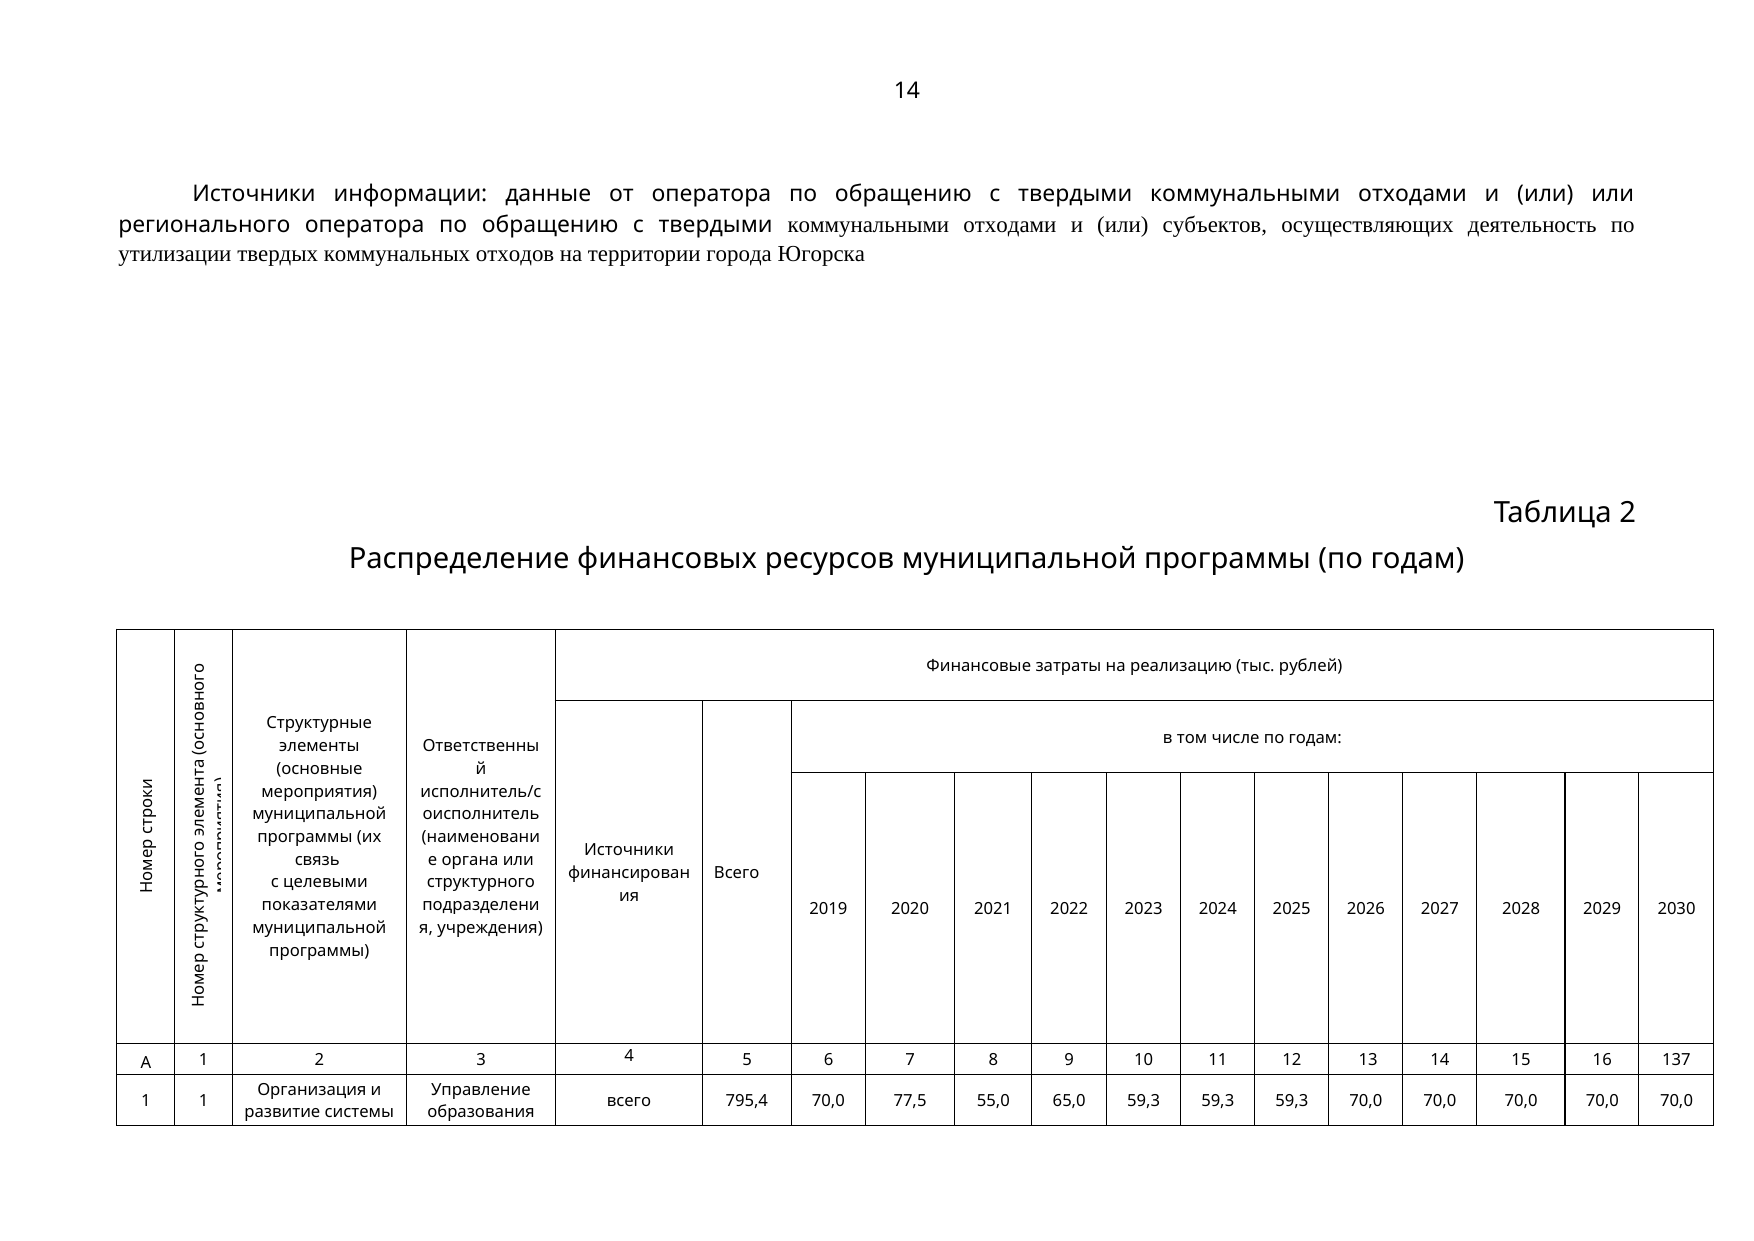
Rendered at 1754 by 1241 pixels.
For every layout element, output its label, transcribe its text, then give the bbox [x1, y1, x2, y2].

table_cell 2027 [1403, 773, 1476, 1043]
text Таблица 2 [118, 492, 1636, 531]
table_header Ответственный исполнитель/соисполнитель (наименование органа или структурного подразделения, учреждения) [407, 630, 555, 1043]
table_cell 11 [1181, 1044, 1254, 1074]
table_cell 2025 [1255, 773, 1328, 1043]
table_cell 77,5 [866, 1075, 954, 1125]
table_cell Всего [703, 701, 791, 1043]
table_cell 70,0 [1566, 1075, 1638, 1125]
table_cell 1 [175, 1075, 232, 1125]
table_cell 15 [1477, 1044, 1564, 1074]
table_cell 2022 [1032, 773, 1106, 1043]
table_cell 2024 [1181, 773, 1254, 1043]
table_cell 2021 [955, 773, 1031, 1043]
table_cell 13 [1329, 1044, 1402, 1074]
table_cell 2023 [1107, 773, 1180, 1043]
table_cell в том числе по годам: [792, 701, 1713, 772]
table_cell 16 [1566, 1044, 1638, 1074]
table_cell 59,3 [1255, 1075, 1328, 1125]
table_cell 70,0 [1403, 1075, 1476, 1125]
table_header Финансовые затраты на реализацию (тыс. рублей) [556, 630, 1713, 700]
table_header Структурные элементы (основные мероприятия) муниципальной программы (их связь с целевыми показателями муниципальной программы) [233, 630, 406, 1043]
table_cell 2030 [1639, 773, 1713, 1043]
table_cell 12 [1255, 1044, 1328, 1074]
table_cell 1 [175, 1044, 232, 1074]
table_cell 2 [233, 1044, 406, 1074]
table_cell 14 [1403, 1044, 1476, 1074]
table_cell 795,4 [703, 1075, 791, 1125]
table_cell 9 [1032, 1044, 1106, 1074]
table_cell 8 [955, 1044, 1031, 1074]
table_cell 65,0 [1032, 1075, 1106, 1125]
table_cell 4 [556, 1044, 702, 1074]
table_cell 59,3 [1107, 1075, 1180, 1125]
table_cell 6 [792, 1044, 865, 1074]
table_header Номер строки [117, 630, 174, 1043]
text Источники информации: данные от оператора по обращению с твердыми коммунальными отходами и (или) или регионального оператора по обращению с твердыми коммунальными отходами и (или) субъектов, осуществляющих деятельность по утилизации твердых коммунальных отходов на территории города Югорска [118, 177, 1636, 266]
table_cell 137 [1639, 1044, 1713, 1074]
table_cell 2026 [1329, 773, 1402, 1043]
table_cell 70,0 [1329, 1075, 1402, 1125]
table_cell 1 [117, 1075, 174, 1125]
table_cell Управление образования администрации города Югорска [407, 1075, 555, 1125]
table_cell 2019 [792, 773, 865, 1043]
table_cell 2020 [866, 773, 954, 1043]
table_cell 5 [703, 1044, 791, 1074]
table_cell 7 [866, 1044, 954, 1074]
table_cell 70,0 [792, 1075, 865, 1125]
table_cell 70,0 [1639, 1075, 1713, 1125]
table_cell 2029 [1566, 773, 1638, 1043]
table_cell всего [556, 1075, 702, 1125]
table_cell А [117, 1044, 174, 1074]
table_cell Источники финансирования [556, 701, 702, 1043]
text Распределение финансовых ресурсов муниципальной программы (по годам) [118, 537, 1636, 577]
table_cell 10 [1107, 1044, 1180, 1074]
table_cell 70,0 [1477, 1075, 1564, 1125]
table_cell 2028 [1477, 773, 1564, 1043]
table_cell Организация и развитие системы экологического образования, просвещения и формирования экологической культуры (1) [233, 1075, 406, 1125]
table_cell 55,0 [955, 1075, 1031, 1125]
table_cell 59,3 [1181, 1075, 1254, 1125]
table_header Номер структурного элемента (основного мероприятия) [175, 630, 232, 1043]
table_cell 3 [407, 1044, 555, 1074]
